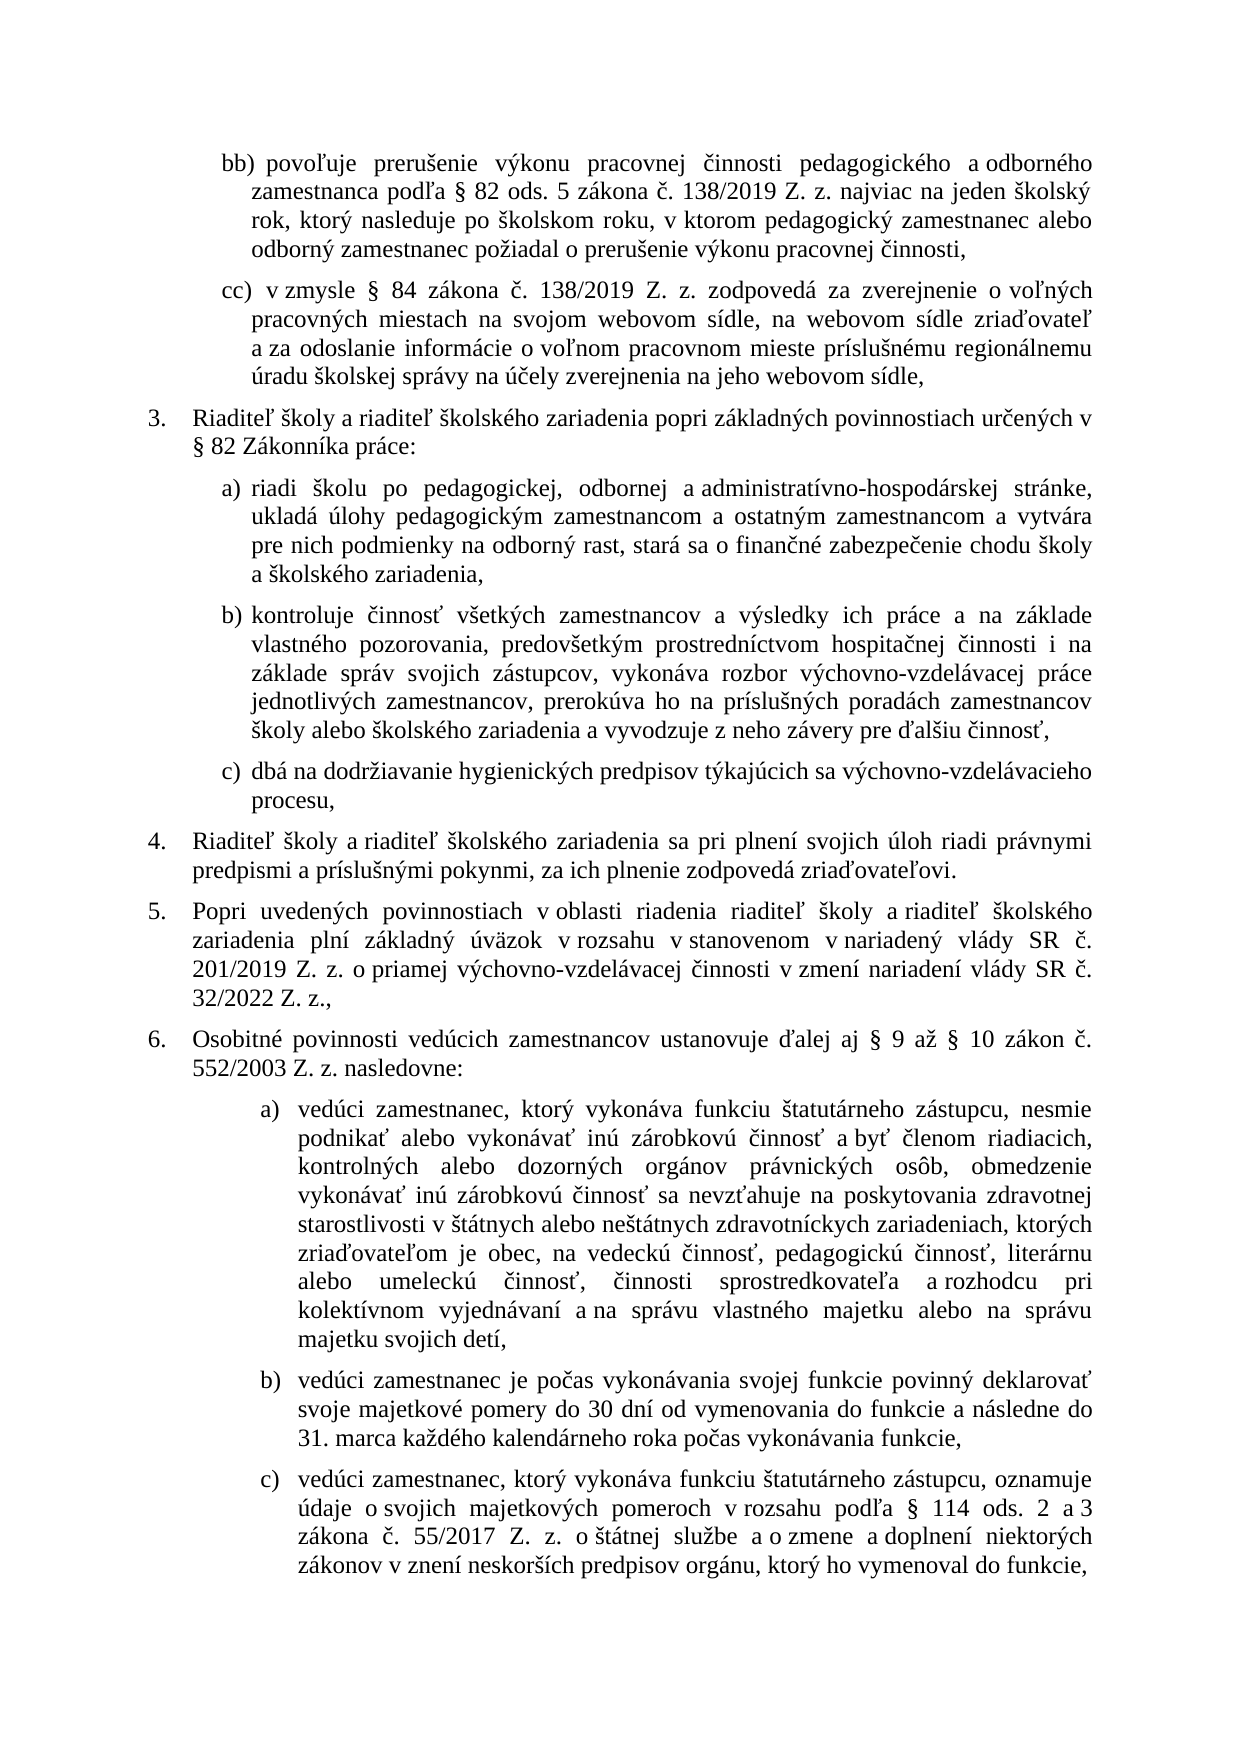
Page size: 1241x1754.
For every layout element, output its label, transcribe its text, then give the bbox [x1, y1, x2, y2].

list v zmysle § 84 zákona č. 138/2019 Z. z. zodpovedá za zverejnenie o voľných pracovných miestach na svojom webovom sídle, na webovom sídle zriaďovateľ a za odoslanie informácie o voľnom pracovnom mieste príslušnému regionálnemu úradu školskej správy na účely zverejnenia na jeho webovom sídle, [221, 275, 1093, 390]
list vedúci zamestnanec, ktorý vykonáva funkciu štatutárneho zástupcu, oznamuje údaje o svojich majetkových pomeroch v rozsahu podľa § 114 ods. 2 a 3 zákona č. 55/2017 Z. z. o štátnej službe a o zmene a doplnení niektorých zákonov v znení neskorších predpisov orgánu, ktorý ho vymenoval do funkcie, [260, 1464, 1093, 1579]
list kontroluje činnosť všetkých zamestnancov a výsledky ich práce a na základe vlastného pozorovania, predovšetkým prostredníctvom hospitačnej činnosti i na základe správ svojich zástupcov, vykonáva rozbor výchovno-vzdelávacej práce jednotlivých zamestnancov, prerokúva ho na príslušných poradách zamestnancov školy alebo školského zariadenia a vyvodzuje z neho závery pre ďalšiu činnosť, [221, 600, 1093, 744]
list vedúci zamestnanec, ktorý vykonáva funkciu štatutárneho zástupcu, nesmie podnikať alebo vykonávať inú zárobkovú činnosť a byť členom riadiacich, kontrolných alebo dozorných orgánov právnických osôb, obmedzenie vykonávať inú zárobkovú činnosť sa nevzťahuje na poskytovania zdravotnej starostlivosti v štátnych alebo neštátnych zdravotníckych zariadeniach, ktorých zriaďovateľom je obec, na vedeckú činnosť, pedagogickú činnosť, literárnu alebo umeleckú činnosť, činnosti sprostredkovateľa a rozhodcu pri kolektívnom vyjednávaní a na správu vlastného majetku alebo na správu majetku svojich detí, [260, 1094, 1093, 1353]
list vedúci zamestnanec je počas vykonávania svojej funkcie povinný deklarovať svoje majetkové pomery do 30 dní od vymenovania do funkcie a následne do 31. marca každého kalendárneho roka počas vykonávania funkcie, [260, 1365, 1093, 1451]
list povoľuje prerušenie výkonu pracovnej činnosti pedagogického a odborného zamestnanca podľa § 82 ods. 5 zákona č. 138/2019 Z. z. najviac na jeden školský rok, ktorý nasleduje po školskom roku, v ktorom pedagogický zamestnanec alebo odborný zamestnanec požiadal o prerušenie výkonu pracovnej činnosti, [221, 148, 1093, 263]
list Riaditeľ školy a riaditeľ školského zariadenia popri základných povinnostiach určených v § 82 Zákonníka práce: [148, 403, 1093, 460]
list riadi školu po pedagogickej, odbornej a administratívno-hospodárskej stránke, ukladá úlohy pedagogickým zamestnancom a ostatným zamestnancom a vytvára pre nich podmienky na odborný rast, stará sa o finančné zabezpečenie chodu školy a školského zariadenia, [221, 473, 1093, 588]
list Riaditeľ školy a riaditeľ školského zariadenia sa pri plnení svojich úloh riadi právnymi predpismi a príslušnými pokynmi, za ich plnenie zodpovedá zriaďovateľovi. [148, 826, 1093, 884]
list Osobitné povinnosti vedúcich zamestnancov ustanovuje ďalej aj § 9 až § 10 zákon č. 552/2003 Z. z. nasledovne: [148, 1024, 1093, 1081]
list dbá na dodržiavanie hygienických predpisov týkajúcich sa výchovno-vzdelávacieho procesu, [221, 756, 1093, 814]
list Popri uvedených povinnostiach v oblasti riadenia riaditeľ školy a riaditeľ školského zariadenia plní základný úväzok v rozsahu v stanovenom v nariadený vlády SR č. 201/2019 Z. z. o priamej výchovno-vzdelávacej činnosti v zmení nariadení vlády SR č. 32/2022 Z. z., [148, 896, 1093, 1011]
